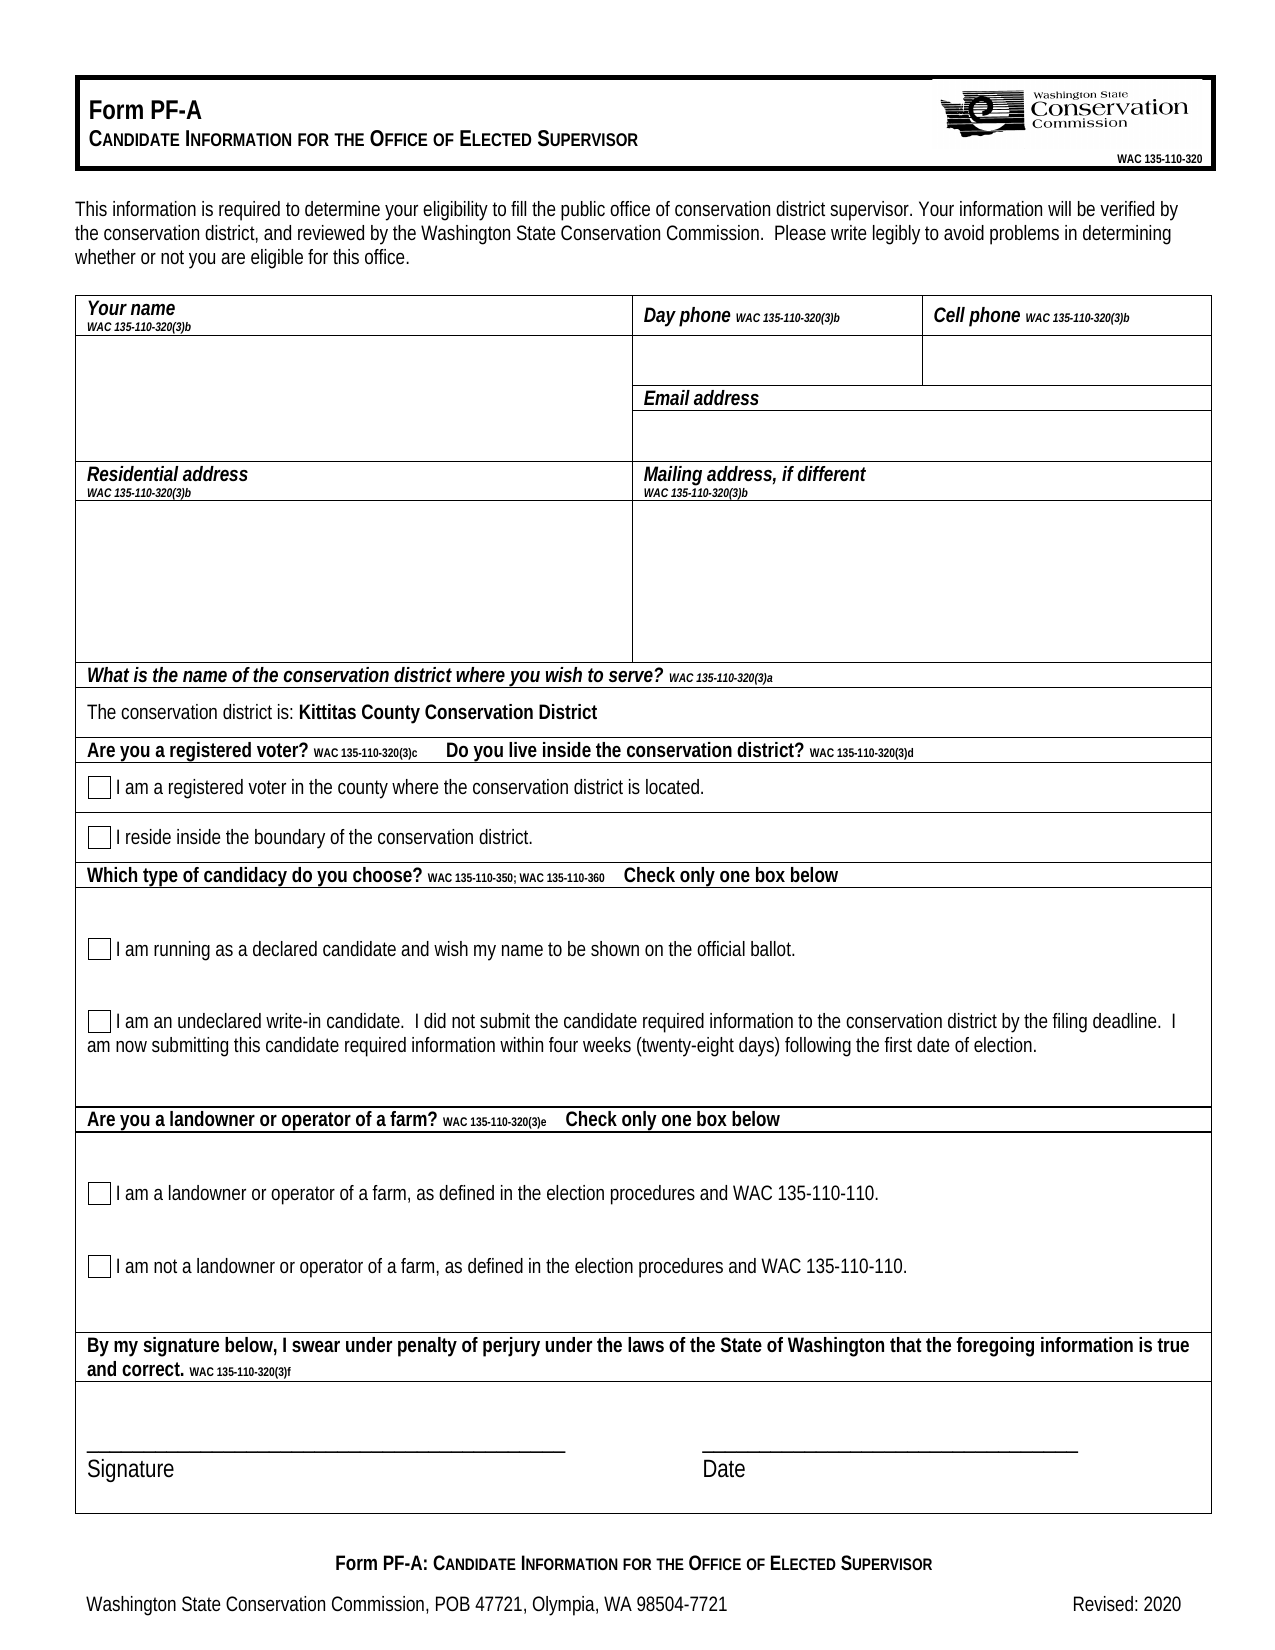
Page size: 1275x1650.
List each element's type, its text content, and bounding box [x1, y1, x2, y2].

text This information is required to determine your eligibility to fill the public office of conservation district supervisor. Your information will be verified by the conservation district, and reviewed by the Washington State Conservation Commission. Please write legibly to avoid problems in determining whether or not you are eligible for this office. [75, 197, 1200, 269]
table_cell [633, 501, 1211, 662]
table_cell The conservation district is: Kittitas County Conservation District [76, 688, 1211, 737]
table_cell [633, 336, 922, 384]
table_header Your name WAC 135-110-320(3)b [76, 296, 632, 334]
table_cell I am a registered voter in the county where the conservation district is located. [76, 763, 1211, 812]
table_cell What is the name of the conservation district where you wish to serve? WAC 135-110-320(3)a [76, 663, 1211, 687]
table_header Form PF-A Candidate Information for the Office of Elected Supervisor [80, 80, 857, 166]
table_cell [923, 336, 1211, 384]
table_header Cell phone WAC 135-110-320(3)b [923, 296, 1211, 334]
table_cell Mailing address, if different WAC 135-110-320(3)b [633, 462, 1211, 500]
table_cell By my signature below, I swear under penalty of perjury under the laws of the State of Washington that the foregoing information is true and correct. WAC 135-110-320(3)f [76, 1333, 1211, 1381]
table_cell __________________________________________ Signature [76, 1382, 691, 1513]
table_cell Are you a registered voter? WAC 135-110-320(3)c Do you live inside the conservation district? WAC 135-110-320(3)d [76, 738, 1211, 762]
table_cell I reside inside the boundary of the conservation district. [76, 813, 1211, 862]
table_header WAC 135-110-320 [857, 80, 1211, 166]
table_cell I am a landowner or operator of a farm, as defined in the election procedures and WAC 135-110-110. I am not a landowner or operator of a farm, as defined in the election procedures and WAC 135-110-110. [76, 1133, 1211, 1332]
table_cell Are you a landowner or operator of a farm? WAC 135-110-320(3)e Check only one box below [76, 1108, 1211, 1131]
table_cell _________________________________ Date [691, 1382, 1211, 1513]
table_header Day phone WAC 135-110-320(3)b [633, 296, 922, 334]
picture [932, 79, 1203, 149]
table_cell Residential address WAC 135-110-320(3)b [76, 462, 632, 500]
table_cell [76, 501, 632, 662]
table_cell [633, 411, 1211, 461]
table_cell Which type of candidacy do you choose? WAC 135-110-350; WAC 135-110-360 Check only one box below [76, 863, 1211, 887]
table_cell I am running as a declared candidate and wish my name to be shown on the official ballot. I am an undeclared write-in candidate. I did not submit the candidate required information to the conservation district by the filing deadline. I am now submitting this candidate required information within four weeks (twenty-eight days) following the first date of election. [76, 888, 1211, 1106]
table_cell Email address [633, 386, 1211, 409]
table_cell [76, 336, 632, 461]
